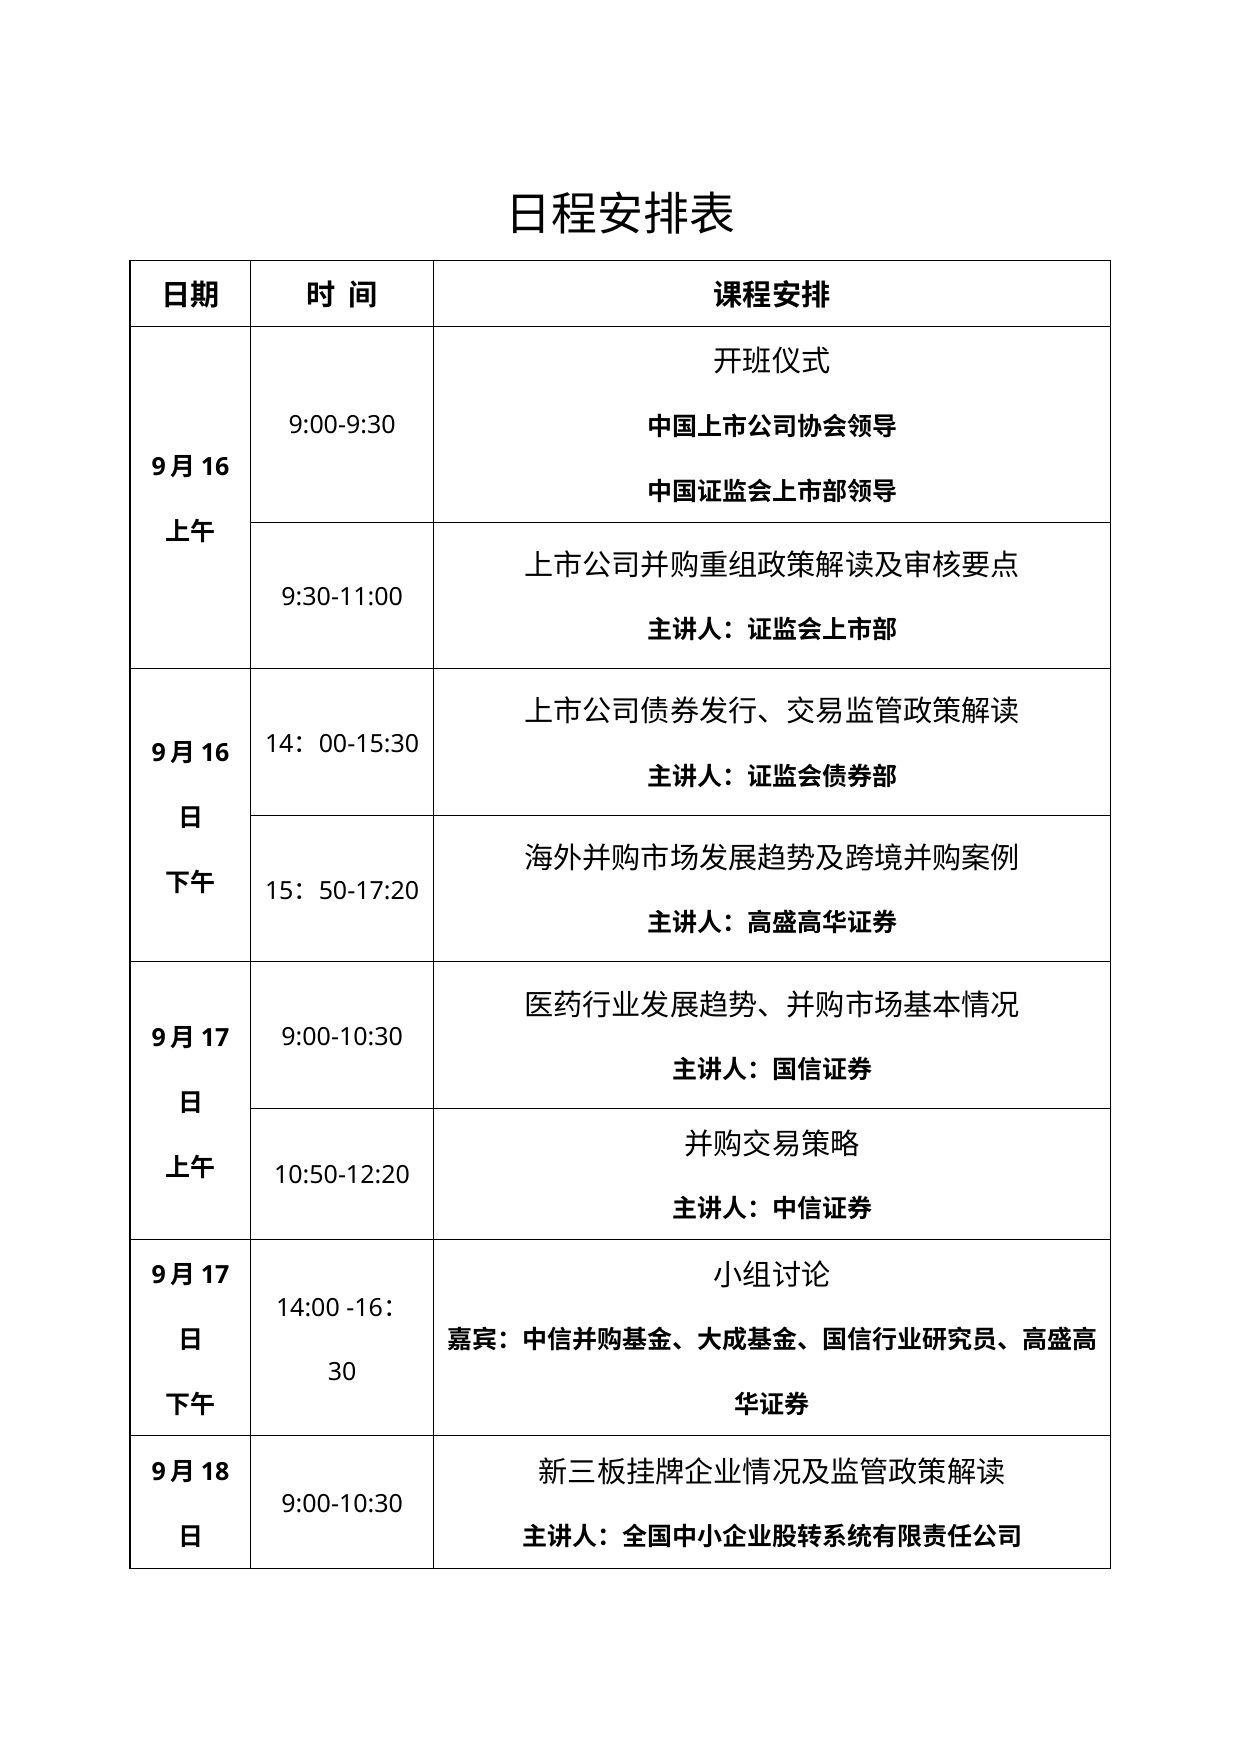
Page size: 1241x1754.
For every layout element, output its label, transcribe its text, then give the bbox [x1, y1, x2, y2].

table_cell 医药行业发展趋势、并购市场基本情况 主讲人：国信证券 [434, 962, 1110, 1108]
table_cell 小组讨论 嘉宾：中信并购基金、大成基金、国信行业研究员、高盛高华证券 [434, 1240, 1110, 1435]
table_header 日期 [131, 261, 250, 326]
table_cell 9月18日 上午 [131, 1436, 250, 1568]
table_cell 并购交易策略 主讲人：中信证券 [434, 1109, 1110, 1239]
table_cell 9月17日 下午 [131, 1240, 250, 1435]
table_cell 15：50-17:20 [251, 816, 433, 961]
table_cell 9:00-9:30 [251, 327, 433, 522]
table_cell 海外并购市场发展趋势及跨境并购案例 主讲人：高盛高华证券 [434, 816, 1110, 961]
table_cell 9月16 上午 [131, 327, 250, 668]
table_cell 上市公司债券发行、交易监管政策解读 主讲人：证监会债券部 [434, 669, 1110, 814]
table_cell 上市公司并购重组政策解读及审核要点 主讲人：证监会上市部 [434, 523, 1110, 668]
table_cell 9:00-10:30 [251, 1436, 433, 1568]
table_cell 9:30-11:00 [251, 523, 433, 668]
table_cell 9:00-10:30 [251, 962, 433, 1108]
table_cell 新三板挂牌企业情况及监管政策解读 主讲人：全国中小企业股转系统有限责任公司 [434, 1436, 1110, 1568]
table_header 课程安排 [434, 261, 1110, 326]
table_cell 14:00 -16：30 [251, 1240, 433, 1435]
table_cell 9月17日 上午 [131, 962, 250, 1239]
table_cell 开班仪式 中国上市公司协会领导 中国证监会上市部领导 [434, 327, 1110, 522]
table_cell 10:50-12:20 [251, 1109, 433, 1239]
text 日程安排表 [187, 162, 1053, 259]
table_header 时 间 [251, 261, 433, 326]
table_cell 9月16日 下午 [131, 669, 250, 961]
table_cell 14：00-15:30 [251, 669, 433, 814]
